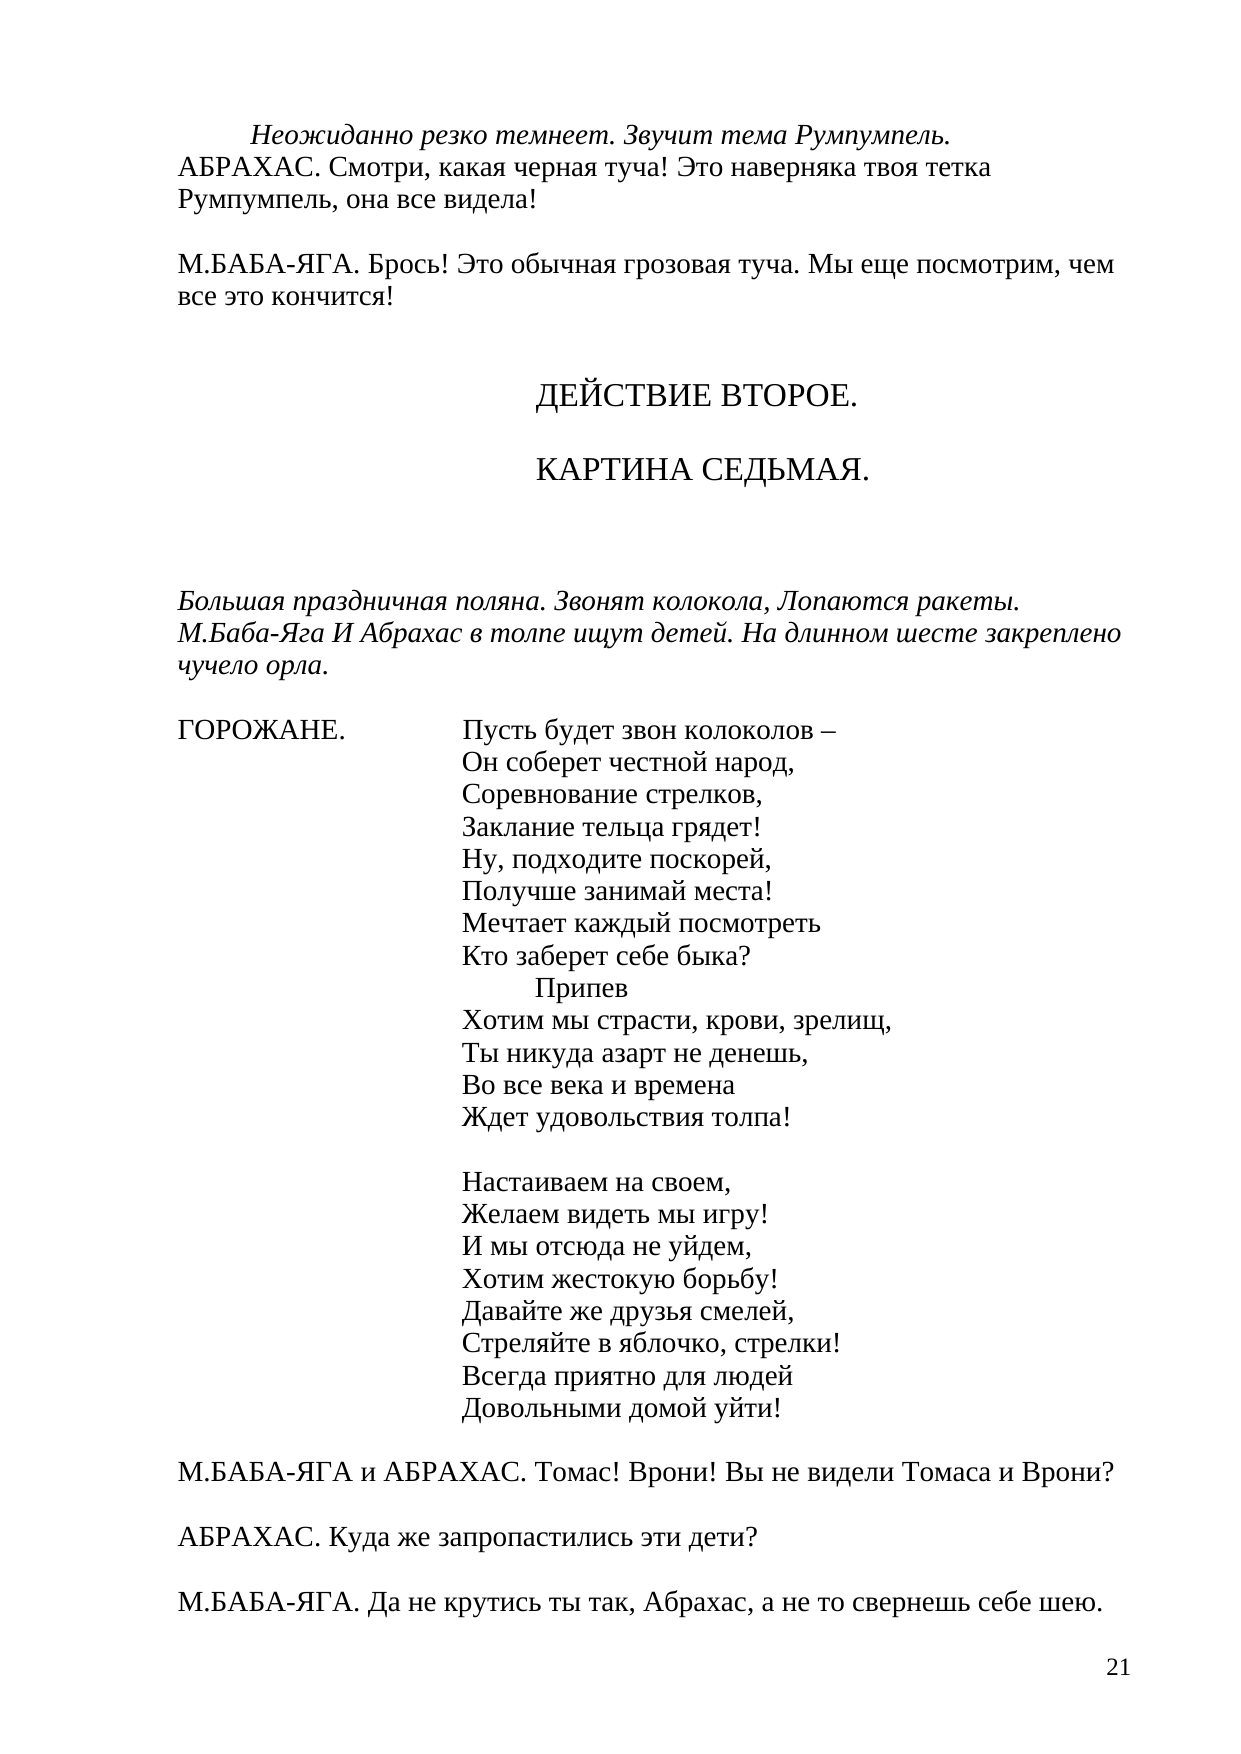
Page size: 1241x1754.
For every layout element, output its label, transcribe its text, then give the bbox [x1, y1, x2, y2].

text Хотим жестокую борьбу! [177, 1262, 1152, 1294]
text Всегда приятно для людей [177, 1359, 1152, 1391]
text АБРАХАС. Куда же запропастились эти дети? [177, 1520, 1152, 1553]
text И мы отсюда не уйдем, [177, 1230, 1152, 1262]
text Настаиваем на своем, [177, 1165, 1152, 1197]
text Неожиданно резко темнеет. Звучит тема Румпумпель. [177, 118, 1152, 150]
text Мечтает каждый посмотреть [177, 907, 1152, 939]
text Соревнование стрелков, [177, 778, 1152, 810]
text Припев [177, 971, 1152, 1004]
text ГОРОЖАНЕ. Пусть будет звон колоколов – [177, 713, 1152, 745]
text Получше занимай места! [177, 874, 1152, 907]
text Желаем видеть мы игру! [177, 1197, 1152, 1230]
text КАРТИНА СЕДЬМАЯ. [177, 450, 1152, 487]
text Он соберет честной народ, [177, 745, 1152, 778]
text Довольными домой уйти! [177, 1391, 1152, 1423]
text Большая праздничная поляна. Звонят колокола, Лопаются ракеты. [177, 584, 1152, 616]
text М.БАБА-ЯГА. Брось! Это обычная грозовая туча. Мы еще посмотрим, чем все это кончится! [177, 247, 1152, 312]
text Давайте же друзья смелей, [177, 1294, 1152, 1327]
text Ну, подходите поскорей, [177, 842, 1152, 874]
text Ждет удовольствия толпа! [177, 1101, 1152, 1133]
text М.Баба-Яга И Абрахас в толпе ищут детей. На длинном шесте закреплено чучело орла. [177, 616, 1152, 681]
text Стреляйте в яблочко, стрелки! [177, 1327, 1152, 1359]
text Ты никуда азарт не денешь, [177, 1036, 1152, 1068]
text Кто заберет себе быка? [177, 939, 1152, 971]
text М.БАБА-ЯГА и АБРАХАС. Томас! Врони! Вы не видели Томаса и Врони? [177, 1456, 1152, 1488]
text Заклание тельца грядет! [177, 810, 1152, 842]
text Хотим мы страсти, крови, зрелищ, [177, 1004, 1152, 1036]
text ДЕЙСТВИЕ ВТОРОЕ. [177, 376, 1152, 413]
text АБРАХАС. Смотри, какая черная туча! Это наверняка твоя тетка Румпумпель, она все видела! [177, 150, 1152, 215]
text Во все века и времена [177, 1068, 1152, 1101]
text М.БАБА-ЯГА. Да не крутись ты так, Абрахас, а не то свернешь себе шею. [177, 1585, 1152, 1617]
